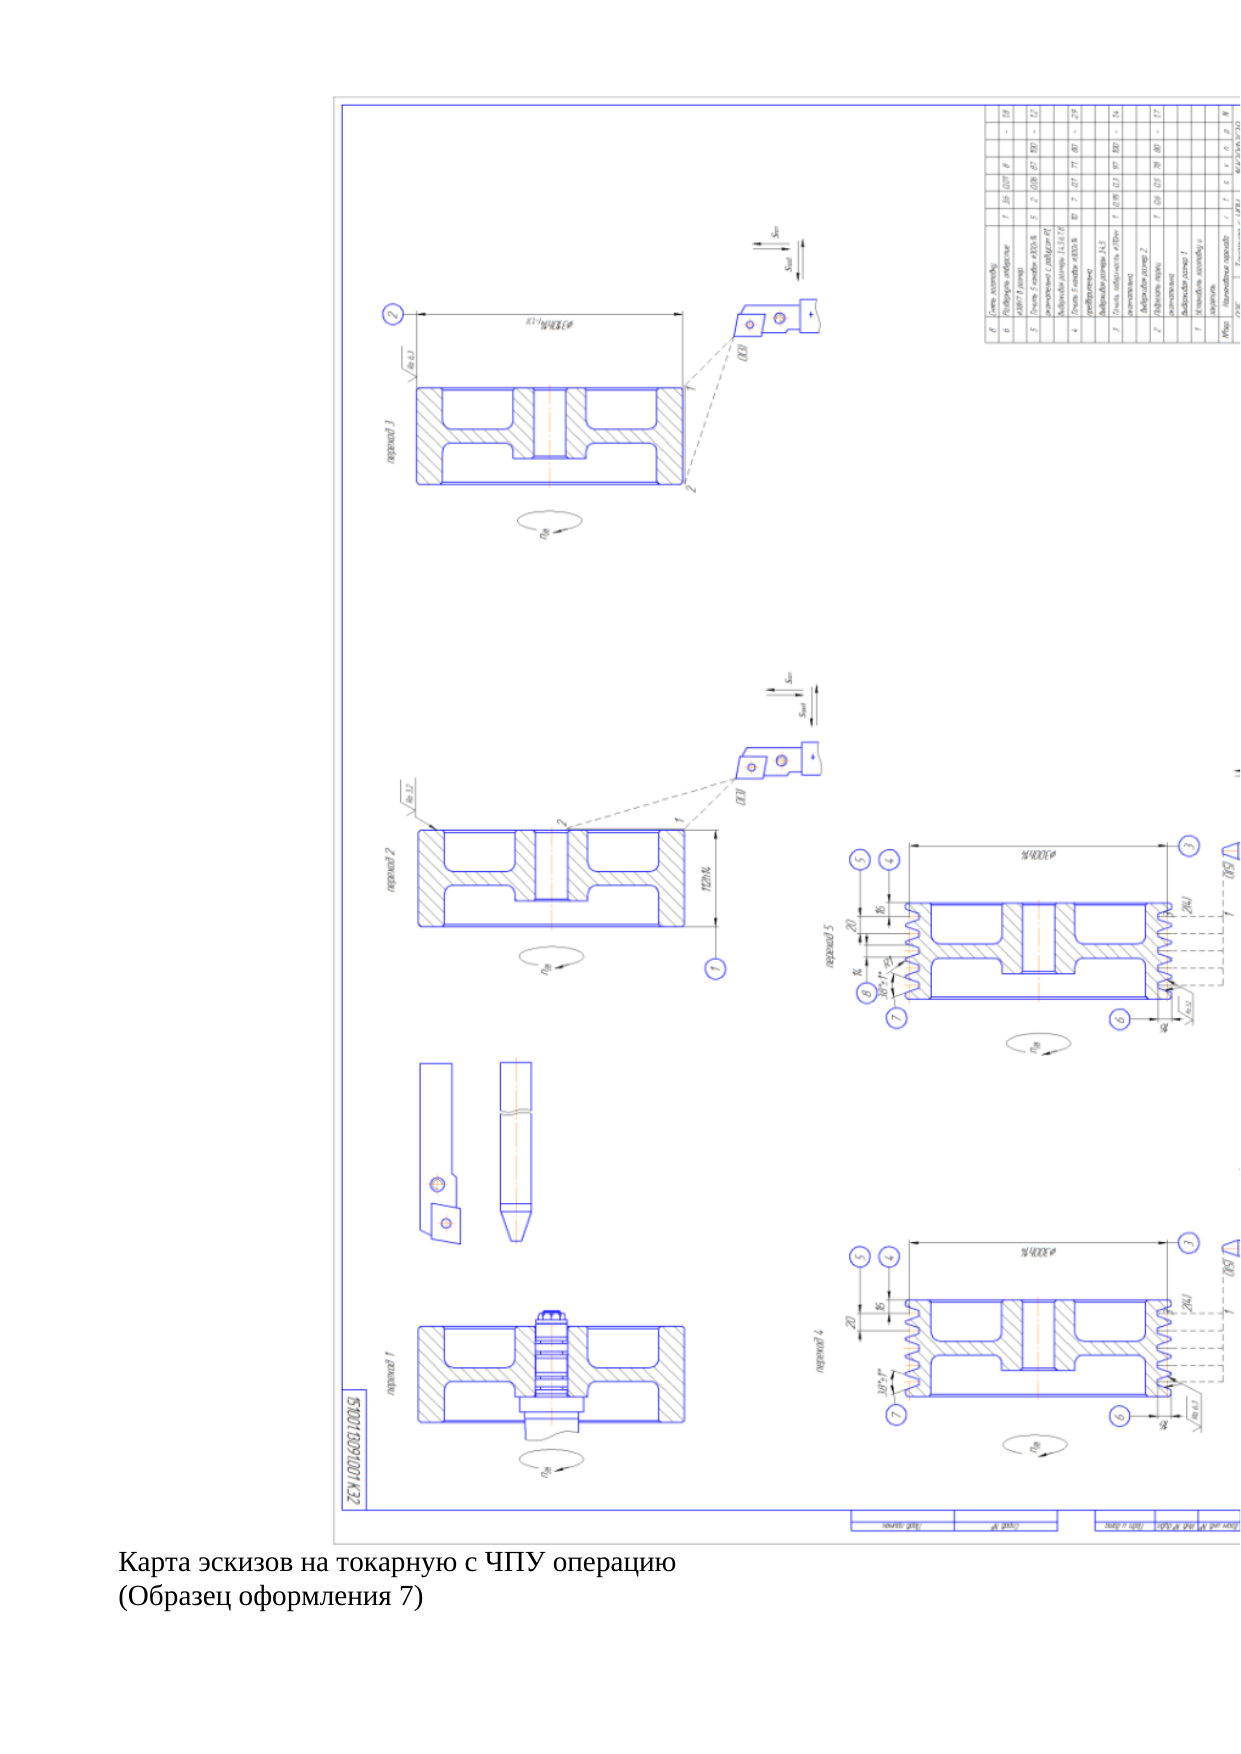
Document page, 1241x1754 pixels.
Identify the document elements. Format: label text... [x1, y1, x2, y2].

picture [334, 97, 1241, 1544]
text (Образец оформления 7) [118, 1578, 1211, 1611]
text Карта эскизов на токарную с ЧПУ операцию [118, 1544, 1211, 1578]
